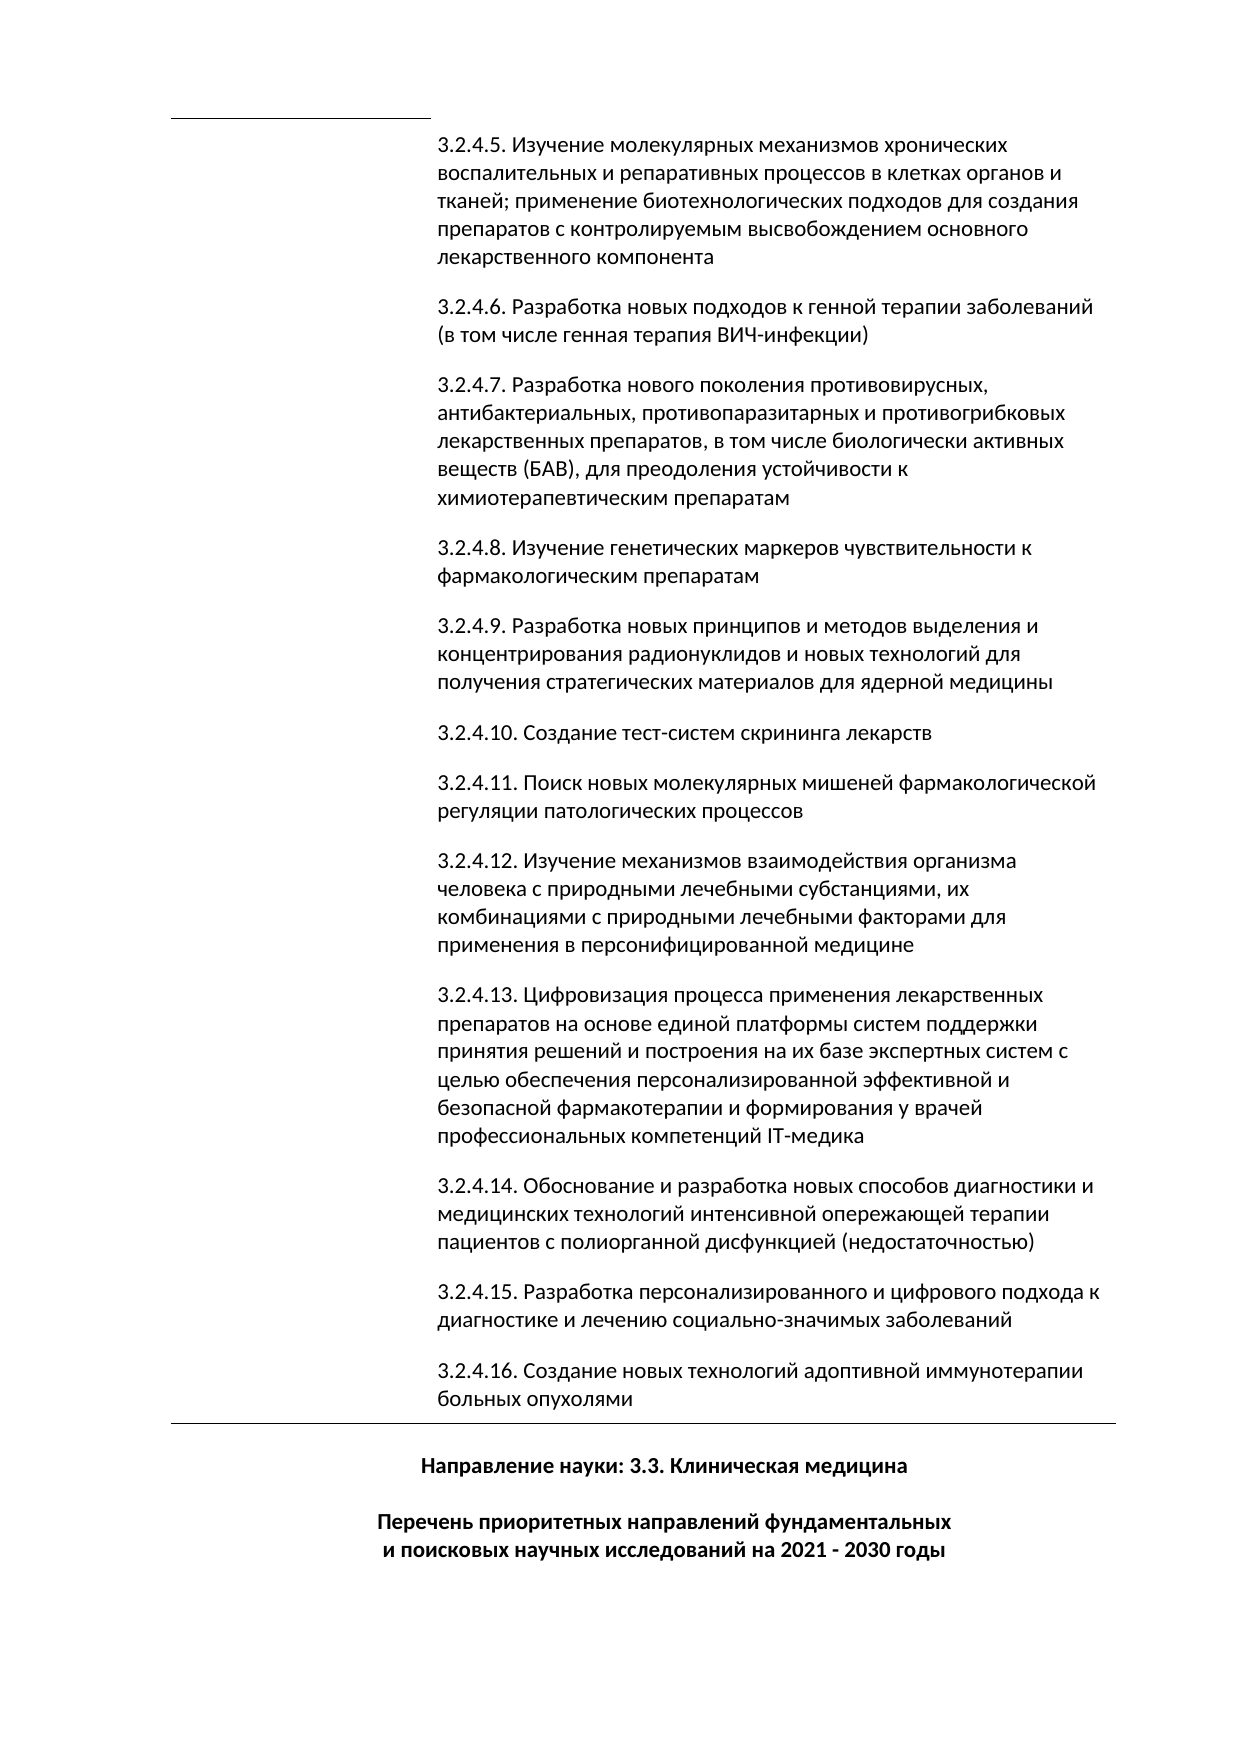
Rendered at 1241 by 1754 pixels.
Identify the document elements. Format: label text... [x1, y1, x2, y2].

table_cell 3.2.4.13. Цифровизация процесса применения лекарственных препаратов на основе единой платформы систем поддержки принятия решений и построения на их базе экспертных систем с целью обеспечения персонализированной эффективной и безопасной фармакотерапии и формирования у врачей профессиональных компетенций IT-медика [431, 969, 1116, 1159]
table_cell 3.2.4.12. Изучение механизмов взаимодействия организма человека с природными лечебными субстанциями, их комбинациями с природными лечебными факторами для применения в персонифицированной медицине [431, 835, 1116, 969]
table_cell 3.2.4.6. Разработка новых подходов к генной терапии заболеваний (в том числе генная терапия ВИЧ-инфекции) [431, 281, 1116, 359]
table_cell 3.2.4.7. Разработка нового поколения противовирусных, антибактериальных, противопаразитарных и противогрибковых лекарственных препаратов, в том числе биологически активных веществ (БАВ), для преодоления устойчивости к химиотерапевтическим препаратам [431, 359, 1116, 521]
table_cell 3.2.4.16. Создание новых технологий адоптивной иммунотерапии больных опухолями [431, 1344, 1116, 1422]
table_cell 3.2.4.5. Изучение молекулярных механизмов хронических воспалительных и репаративных процессов в клетках органов и тканей; применение биотехнологических подходов для создания препаратов с контролируемым высвобождением основного лекарственного компонента [431, 118, 1116, 281]
table_cell 3.2.4.8. Изучение генетических маркеров чувствительности к фармакологическим препаратам [431, 521, 1116, 599]
title и поисковых научных исследований на 2021 - 2030 годы [177, 1536, 1152, 1563]
table_cell 3.2.4.9. Разработка новых принципов и методов выделения и концентрирования радионуклидов и новых технологий для получения стратегических материалов для ядерной медицины [431, 600, 1116, 706]
table_cell 3.2.4.14. Обоснование и разработка новых способов диагностики и медицинских технологий интенсивной опережающей терапии пациентов с полиорганной дисфункцией (недостаточностью) [431, 1159, 1116, 1266]
table_cell 3.2.4.15. Разработка персонализированного и цифрового подхода к диагностике и лечению социально-значимых заболеваний [431, 1266, 1116, 1344]
table_cell 3.2.4.11. Поиск новых молекулярных мишеней фармакологической регуляции патологических процессов [431, 756, 1116, 834]
title Перечень приоритетных направлений фундаментальных [177, 1507, 1152, 1536]
table_cell 3.2.4.10. Создание тест-систем скрининга лекарств [431, 706, 1116, 756]
title Направление науки: 3.3. Клиническая медицина [177, 1451, 1152, 1479]
